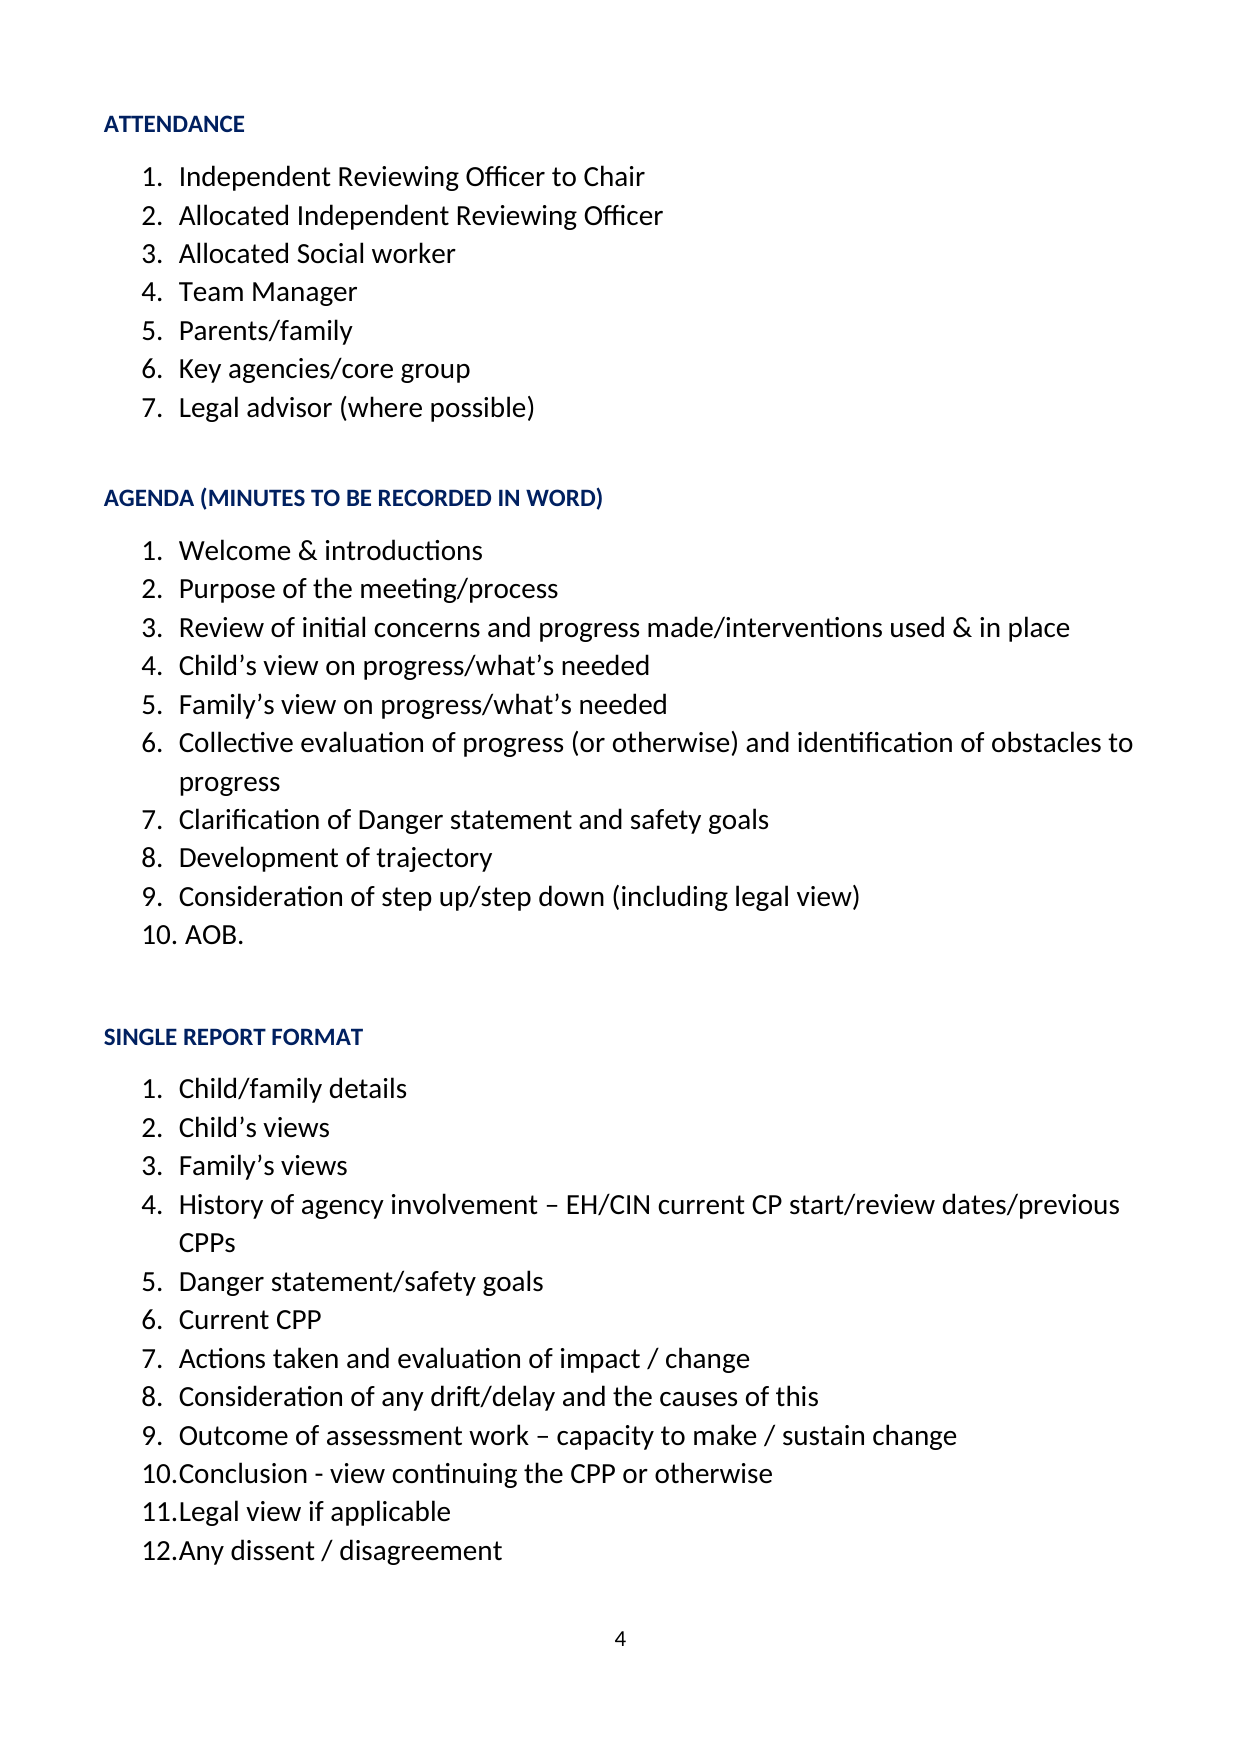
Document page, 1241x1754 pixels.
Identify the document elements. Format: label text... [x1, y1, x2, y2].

text AGENDA (MINUTES TO BE RECORDED IN WORD) [103, 482, 1137, 513]
list Child’s view on progress/what’s needed [141, 647, 1137, 683]
list Consideration of any drift/delay and the causes of this [141, 1378, 1137, 1414]
list Outcome of assessment work – capacity to make / sustain change [141, 1417, 1137, 1452]
list Purpose of the meeting/process [141, 570, 1137, 606]
list Danger statement/safety goals [141, 1263, 1137, 1298]
text ATTENDANCE [103, 109, 1137, 139]
list Review of initial concerns and progress made/interventions used & in place [141, 609, 1137, 644]
list Child’s views [141, 1109, 1137, 1145]
list Conclusion - view continuing the CPP or otherwise [141, 1455, 1137, 1491]
list Allocated Social worker [141, 235, 1137, 271]
list Family’s views [141, 1147, 1137, 1183]
list Consideration of step up/step down (including legal view) [141, 878, 1137, 913]
list Collective evaluation of progress (or otherwise) and identification of obstacles to progress [141, 724, 1137, 798]
list Allocated Independent Reviewing Officer [141, 197, 1137, 232]
list Any dissent / disagreement [141, 1532, 1137, 1567]
list Legal advisor (where possible) [141, 389, 1137, 424]
list Actions taken and evaluation of impact / change [141, 1340, 1137, 1375]
list Key agencies/core group [141, 350, 1137, 386]
list Welcome & introductions [141, 532, 1137, 568]
list History of agency involvement – EH/CIN current CP start/review dates/previous CPPs [141, 1186, 1137, 1260]
list Legal view if applicable [141, 1493, 1137, 1529]
list Team Manager [141, 273, 1137, 309]
list Independent Reviewing Officer to Chair [141, 158, 1137, 194]
list Current CPP [141, 1301, 1137, 1337]
list Family’s view on progress/what’s needed [141, 686, 1137, 721]
list Parents/family [141, 312, 1137, 348]
list AOB. [141, 916, 1137, 952]
list Child/family details [141, 1071, 1137, 1106]
list Clarification of Danger statement and safety goals [141, 801, 1137, 837]
text SINGLE REPORT FORMAT [103, 1021, 1137, 1052]
list Development of trajectory [141, 839, 1137, 875]
